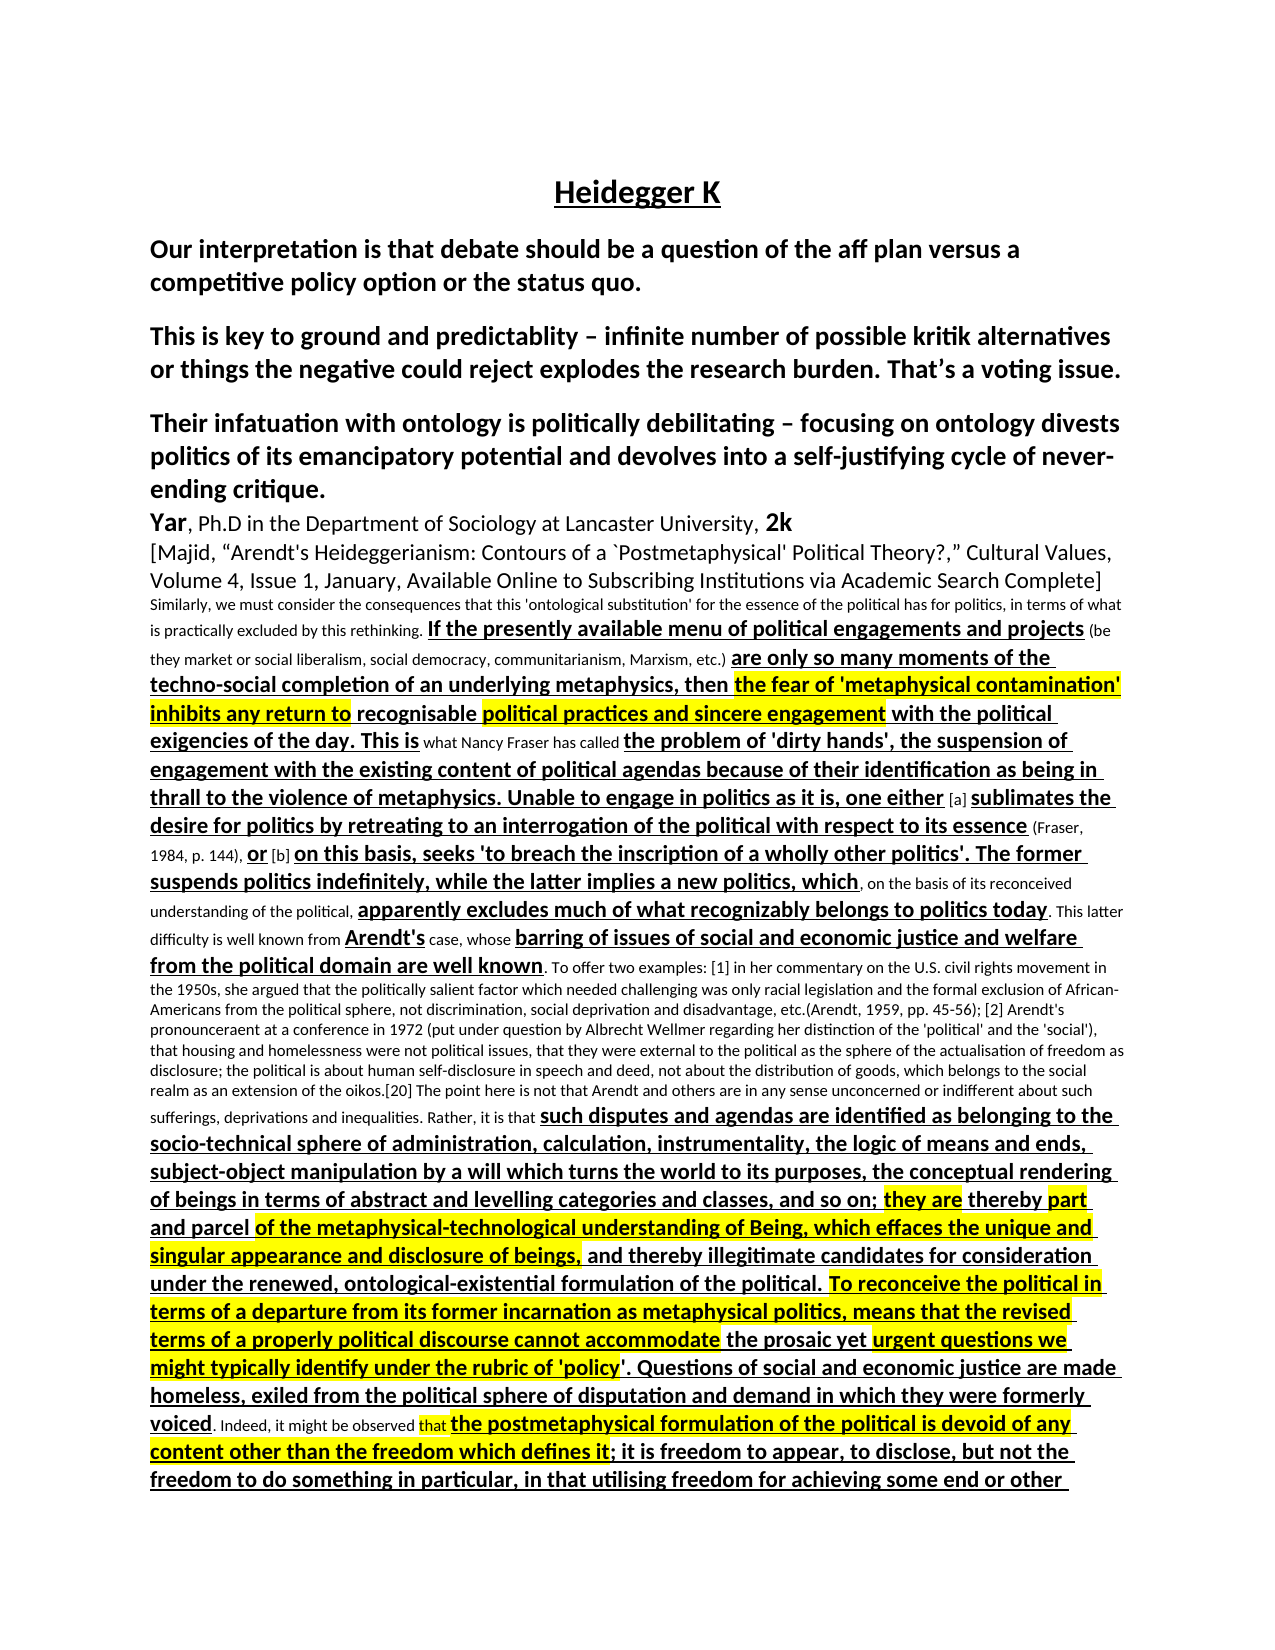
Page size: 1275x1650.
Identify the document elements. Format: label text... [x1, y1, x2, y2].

subtitle This is key to ground and predictablity – infinite number of possible kritik alternatives or things the negative could reject explodes the research burden. That’s a voting issue. [150, 319, 1125, 385]
text [Majid, “Arendt's Heideggerianism: Contours of a `Postmetaphysical' Political Theory?,” Cultural Values, Volume 4, Issue 1, January, Available Online to Subscribing Institutions via Academic Search Complete] [150, 538, 1125, 594]
subtitle Heidegger K [150, 171, 1125, 212]
subtitle Their infatuation with ontology is politically debilitating – focusing on ontology divests politics of its emancipatory potential and devolves into a self-justifying cycle of never-ending critique. [150, 406, 1125, 505]
text Yar, Ph.D in the Department of Sociology at Lancaster University, 2k [150, 505, 1125, 538]
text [150, 594, 1125, 1493]
subtitle Our interpretation is that debate should be a question of the aff plan versus a competitive policy option or the status quo. [150, 232, 1125, 298]
